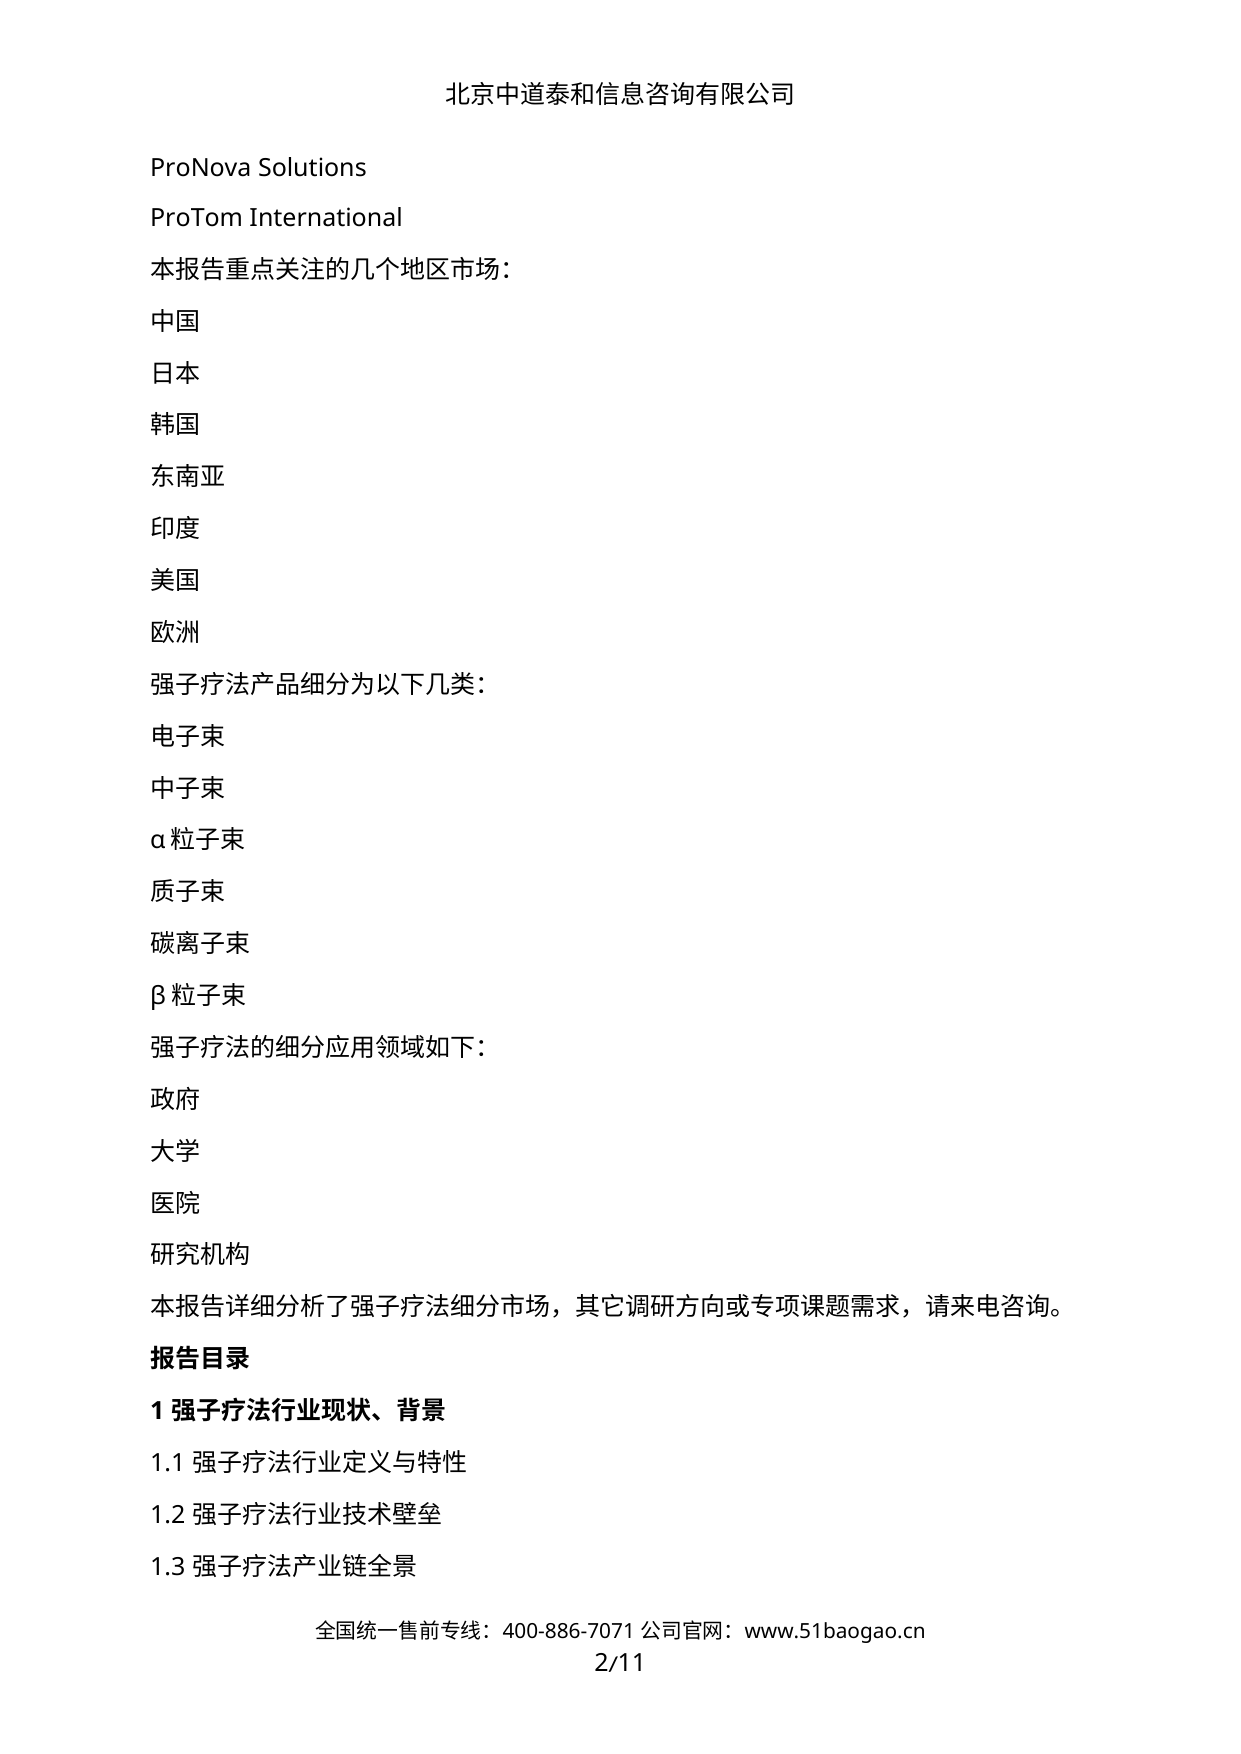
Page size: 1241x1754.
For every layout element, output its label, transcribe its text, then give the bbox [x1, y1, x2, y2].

text 印度 [150, 509, 1090, 545]
text 报告目录 [150, 1339, 1090, 1375]
text 质子束 [150, 872, 1090, 908]
text 大学 [150, 1131, 1090, 1167]
text 1.1 强子疗法行业定义与特性 [150, 1442, 1090, 1479]
text 欧洲 [150, 612, 1090, 649]
text 1.3 强子疗法产业链全景 [150, 1546, 1090, 1582]
text 强子疗法产品细分为以下几类： [150, 664, 1090, 701]
text 电子束 [150, 716, 1090, 752]
text 碳离子束 [150, 924, 1090, 960]
text 美国 [150, 561, 1090, 597]
text 1 强子疗法行业现状、背景 [150, 1391, 1090, 1427]
text 东南亚 [150, 457, 1090, 493]
text 医院 [150, 1183, 1090, 1219]
text 强子疗法的细分应用领域如下： [150, 1027, 1090, 1064]
text 中国 [150, 301, 1090, 337]
text 韩国 [150, 405, 1090, 441]
text β粒子束 [150, 976, 1090, 1012]
text 本报告重点关注的几个地区市场： [150, 249, 1090, 286]
text 日本 [150, 353, 1090, 389]
text ProTom International [150, 200, 1090, 234]
text 本报告详细分析了强子疗法细分市场，其它调研方向或专项课题需求，请来电咨询。 [150, 1287, 1090, 1323]
text 中子束 [150, 768, 1090, 804]
text 研究机构 [150, 1235, 1090, 1271]
text 1.2 强子疗法行业技术壁垒 [150, 1494, 1090, 1531]
text 政府 [150, 1079, 1090, 1116]
text ProNova Solutions [150, 150, 1090, 184]
text α粒子束 [150, 820, 1090, 856]
